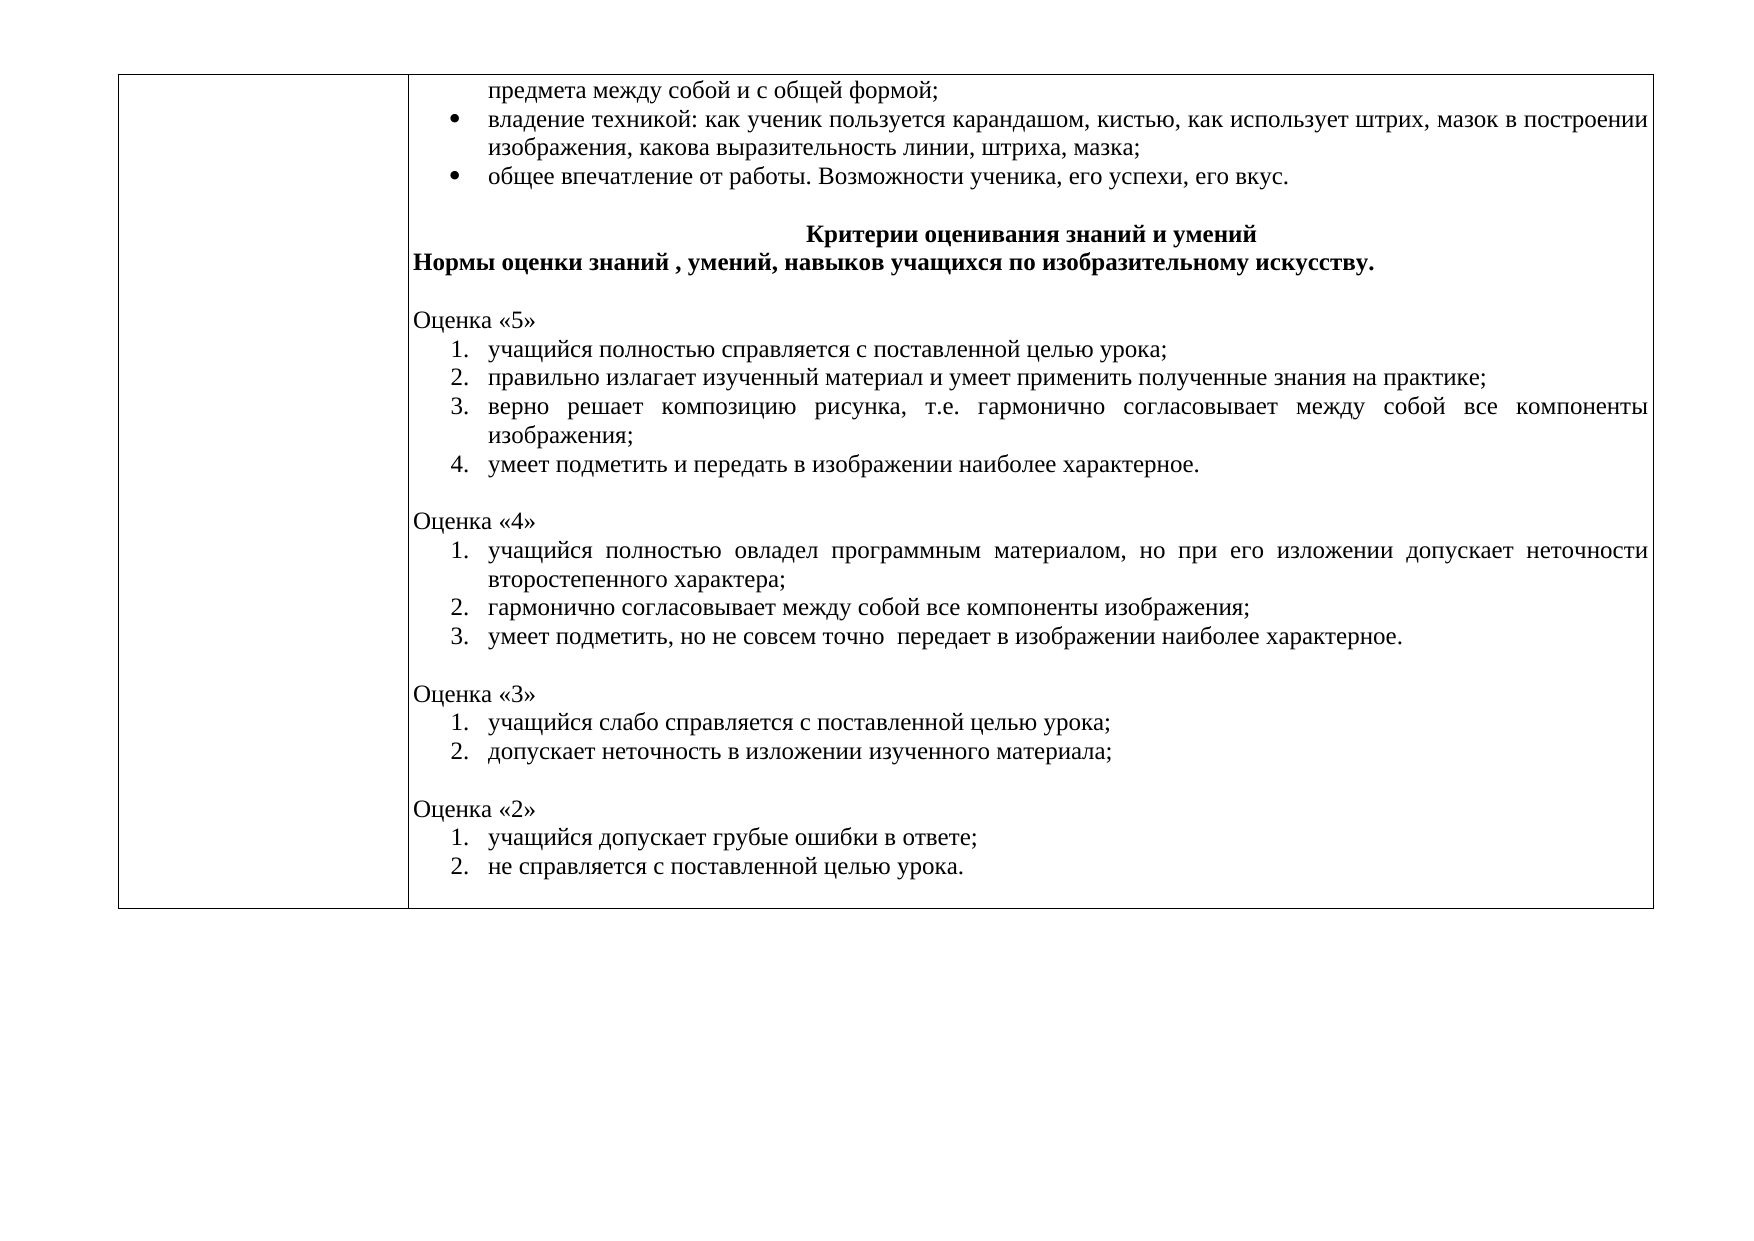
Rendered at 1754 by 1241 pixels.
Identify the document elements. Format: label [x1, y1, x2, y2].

table_cell [119, 75, 408, 908]
table_cell [409, 75, 1653, 908]
